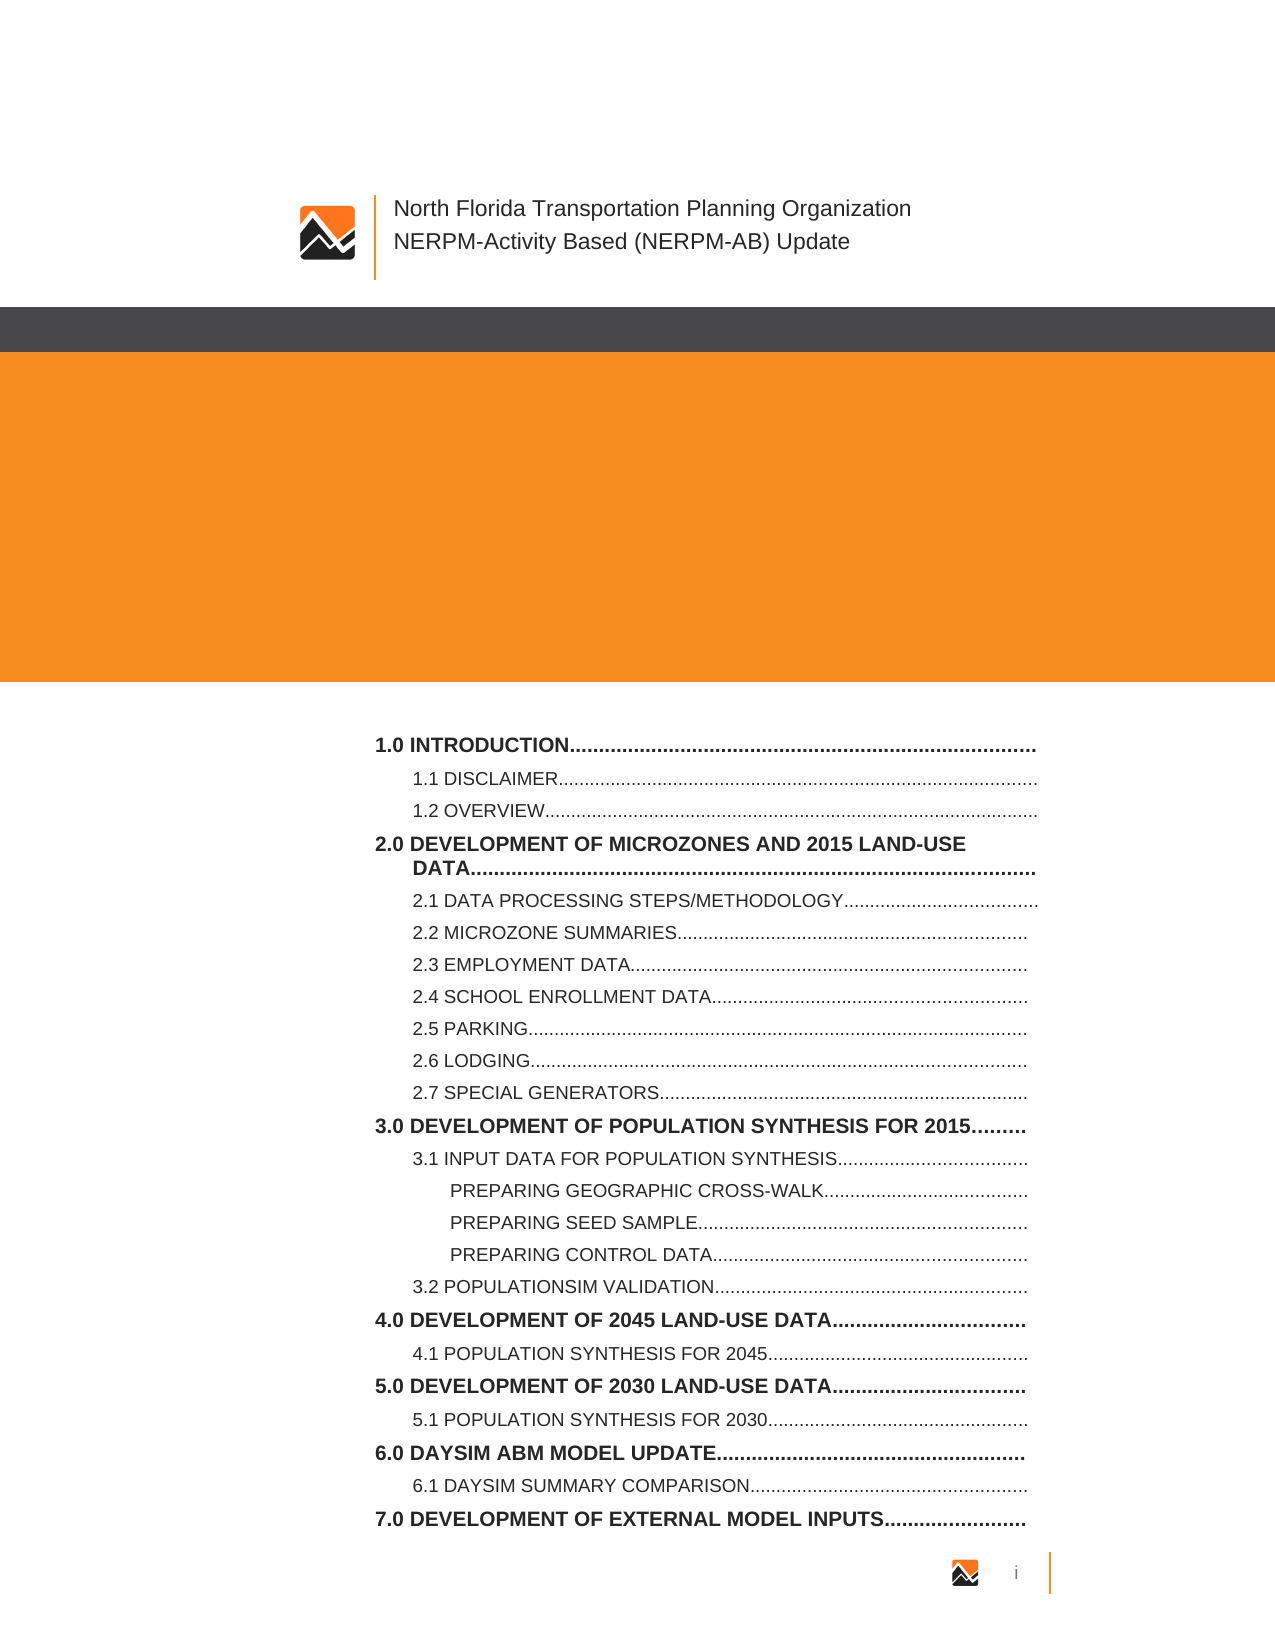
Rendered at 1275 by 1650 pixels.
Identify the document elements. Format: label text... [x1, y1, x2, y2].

text 7.0 Development of External Model Inputs 56 [375, 1507, 975, 1531]
text 3.1 Input Data for population synthesis 18 [412, 1148, 975, 1170]
text 6.0 DaySim ABM Model Update 42 [375, 1441, 975, 1465]
text Preparing Control Data 20 [450, 1244, 975, 1266]
text 2.4 school Enrollment Data 15 [412, 986, 975, 1007]
text 6.1 DaySim Summary Comparison 42 [412, 1475, 975, 1497]
text Preparing Seed Sample 19 [450, 1212, 975, 1234]
text 5.0 Development of 2030 Land-Use Data 36 [375, 1374, 975, 1398]
text Preparing Geographic Cross-walk 19 [450, 1180, 975, 1202]
text 3.2 PopulationSim Validation 22 [412, 1276, 975, 1298]
text 2.7 Special Generators 16 [412, 1082, 975, 1103]
text 2.5 Parking 15 [412, 1018, 975, 1039]
text 5.1 Population Synthesis for 2030 38 [412, 1409, 975, 1430]
text 3.0 Development of population synthesis for 2015 18 [375, 1114, 975, 1138]
text 4.0 Development of 2045 Land-Use Data 26 [375, 1308, 975, 1332]
text 1.0 Introduction 1 [375, 733, 975, 757]
text 1.1 Disclaimer 1 [412, 768, 975, 789]
text 4.1 Population Synthesis for 2045 30 [412, 1342, 975, 1364]
text 1.2 Overview 1 [412, 799, 975, 821]
text 2.6 Lodging 16 [412, 1050, 975, 1071]
text 2.1 Data processing steps/Methodology 3 [412, 890, 975, 911]
text 2.3 Employment Data 12 [412, 954, 975, 975]
picture [951, 1556, 979, 1589]
picture [289, 195, 357, 270]
text 2.0 Development of microzones and 2015 Land-Use data 3 [375, 832, 975, 879]
text 2.2 Microzone summaries 11 [412, 922, 975, 943]
